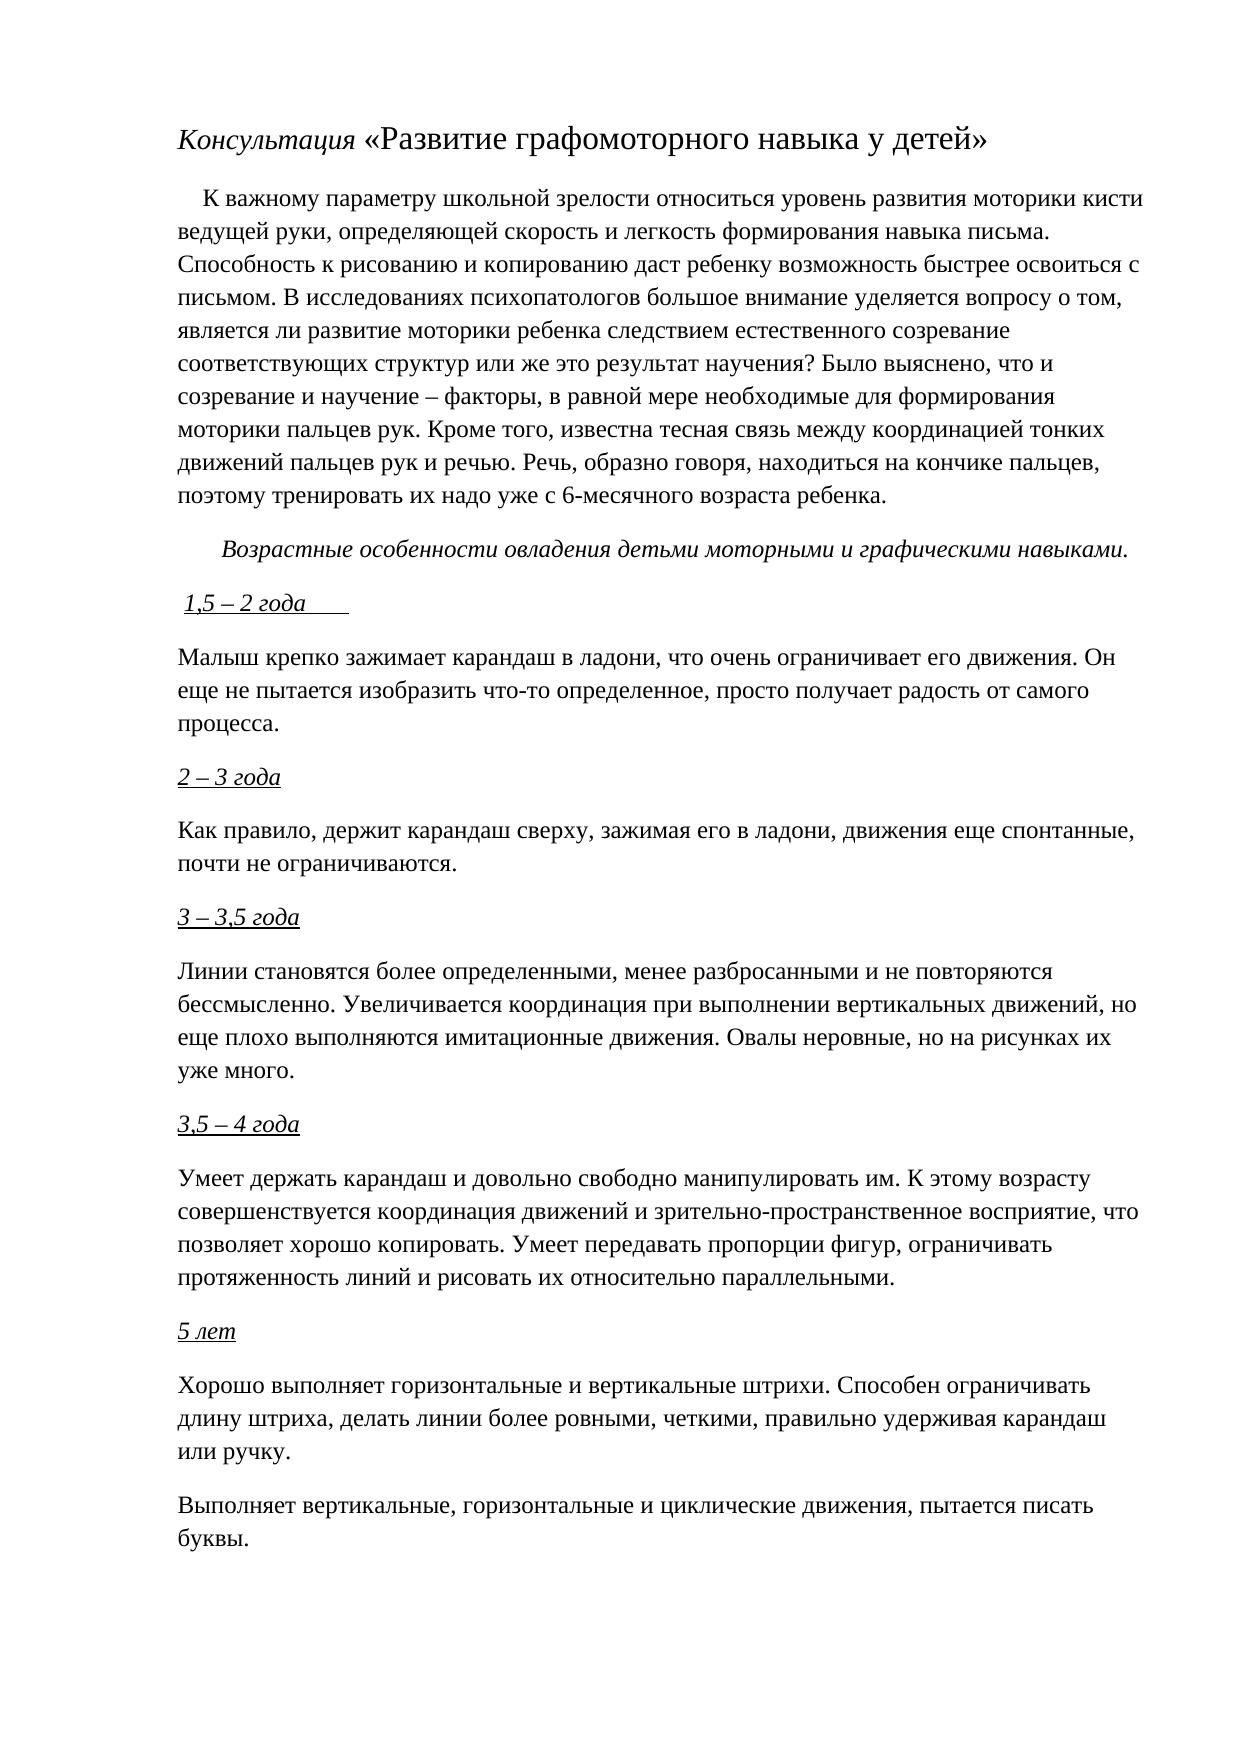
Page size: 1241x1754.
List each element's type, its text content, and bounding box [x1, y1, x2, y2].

text 3 – 3,5 года [177, 902, 1152, 931]
text Выполняет вертикальные, горизонтальные и циклические движения, пытается писать буквы. [177, 1490, 1152, 1551]
text 1,5 – 2 года [177, 588, 1152, 617]
text Линии становятся более определенными, менее разбросанными и не повторяются бессмысленно. Увеличивается координация при выполнении вертикальных движений, но еще плохо выполняются имитационные движения. Овалы неровные, но на рисунках их уже много. [177, 956, 1152, 1084]
text Умеет держать карандаш и довольно свободно манипулировать им. К этому возрасту совершенствуется координация движений и зрительно-пространственное восприятие, что позволяет хорошо копировать. Умеет передавать пропорции фигур, ограничивать протяженность линий и рисовать их относительно параллельными. [177, 1163, 1152, 1291]
text 3,5 – 4 года [177, 1109, 1152, 1138]
text Возрастные особенности овладения детьми моторными и графическими навыками. [177, 534, 1152, 563]
text Хорошо выполняет горизонтальные и вертикальные штрихи. Способен ограничивать длину штриха, делать линии более ровными, четкими, правильно удерживая карандаш или ручку. [177, 1370, 1152, 1464]
text 5 лет [177, 1316, 1152, 1345]
text Консультация «Развитие графомоторного навыка у детей» [177, 118, 1152, 156]
text Малыш крепко зажимает карандаш в ладони, что очень ограничивает его движения. Он еще не пытается изобразить что-то определенное, просто получает радость от самого процесса. [177, 642, 1152, 737]
text Как правило, держит карандаш сверху, зажимая его в ладони, движения еще спонтанные, почти не ограничиваются. [177, 816, 1152, 877]
text 2 – 3 года [177, 762, 1152, 790]
text К важному параметру школьной зрелости относиться уровень развития моторики кисти ведущей руки, определяющей скорость и легкость формирования навыка письма. Способность к рисованию и копированию даст ребенку возможность быстрее освоиться с письмом. В исследованиях психопатологов большое внимание уделяется вопросу о том, является ли развитие моторики ребенка следствием естественного созревание соответствующих структур или же это результат научения? Было выяснено, что и созревание и научение – факторы, в равной мере необходимые для формирования моторики пальцев рук. Кроме того, известна тесная связь между координацией тонких движений пальцев рук и речью. Речь, образно говоря, находиться на кончике пальцев, поэтому тренировать их надо уже с 6-месячного возраста ребенка. [177, 183, 1152, 509]
